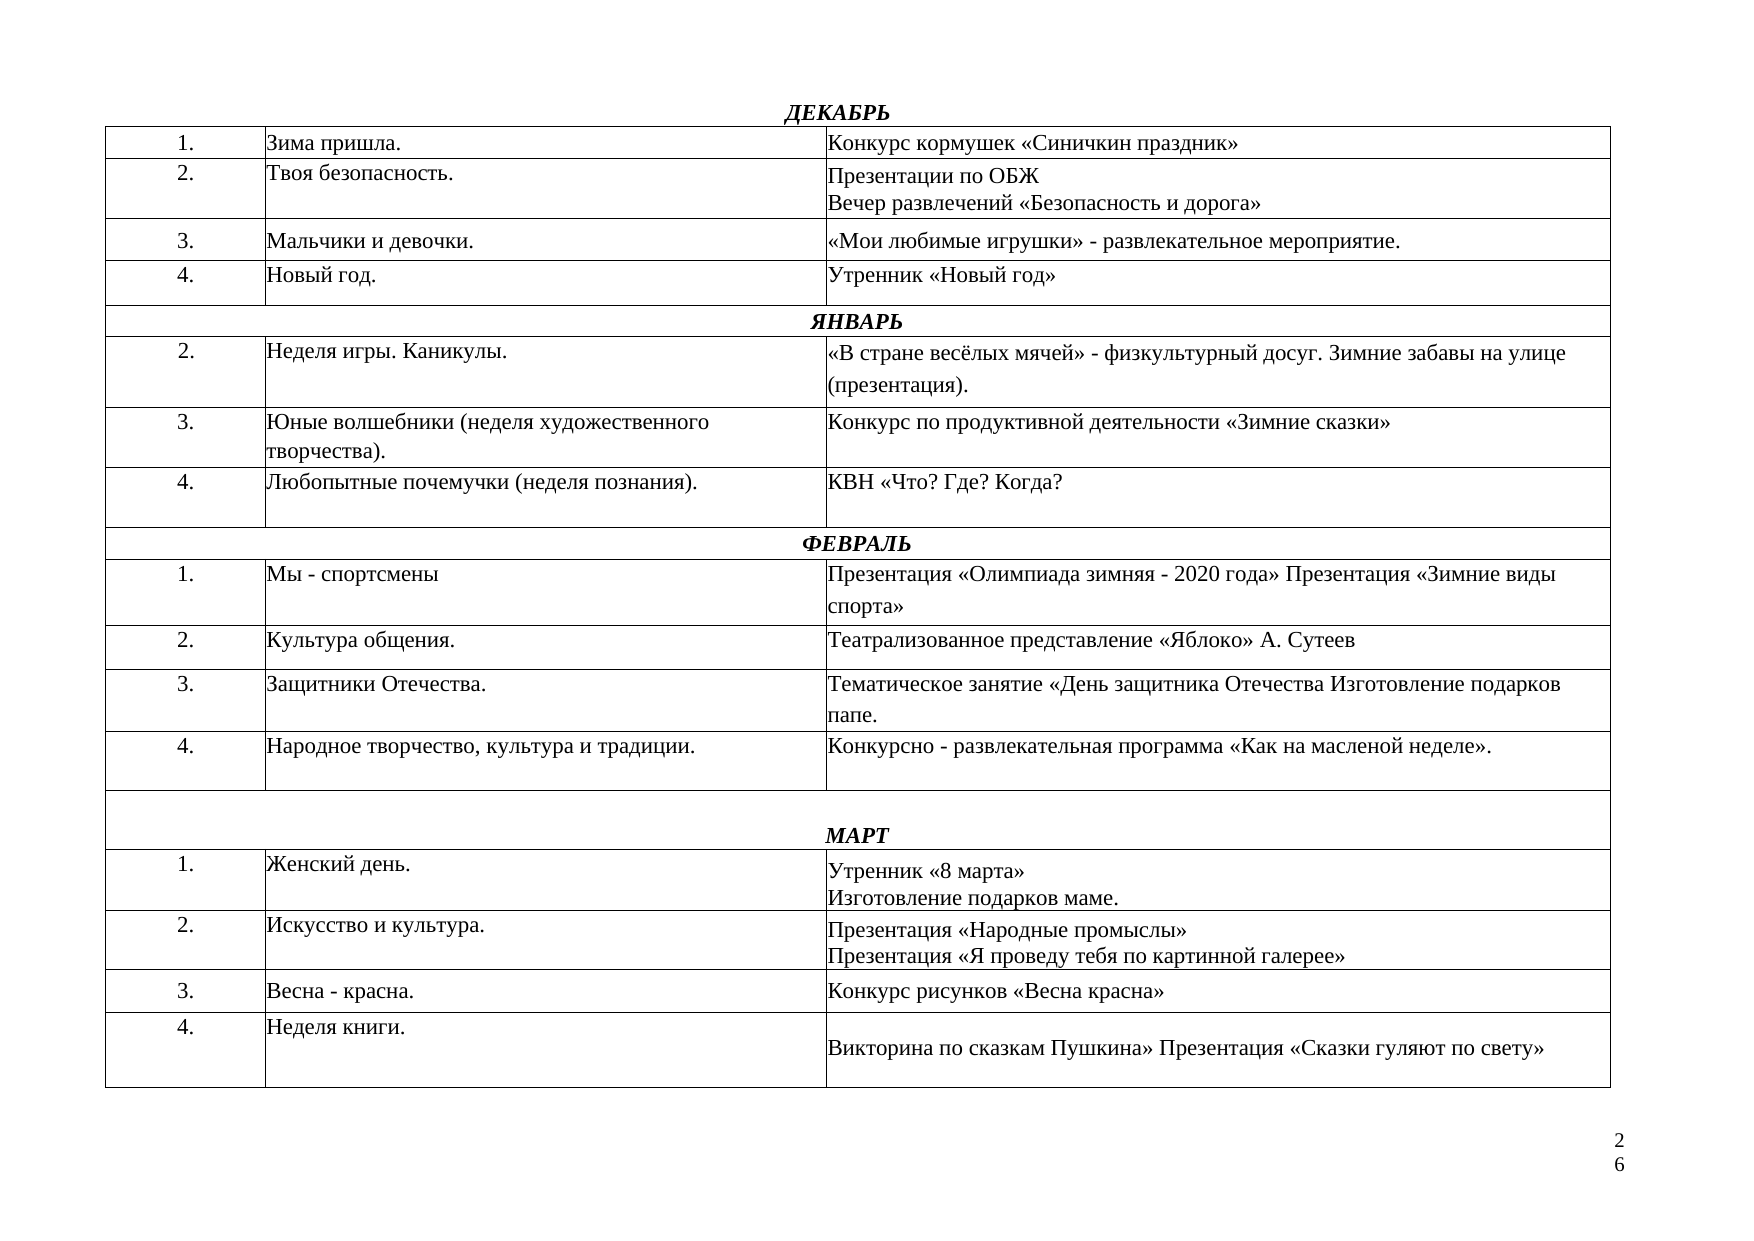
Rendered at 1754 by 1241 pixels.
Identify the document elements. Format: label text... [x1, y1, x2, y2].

table_cell 3. [106, 408, 265, 467]
table_cell Презентация «Народные промыслы» Презентация «Я проведу тебя по картинной галерее» [827, 911, 1610, 969]
table_cell «Мои любимые игрушки» - развлекательное мероприятие. [827, 219, 1610, 260]
table_cell Викторина по сказкам Пушкина» Презентация «Сказки гуляют по свету» [827, 1013, 1610, 1087]
table_cell Женский день. [266, 850, 826, 910]
table_cell Культура общения. [266, 626, 826, 669]
table_cell 1. [106, 560, 265, 625]
table_cell Конкурс рисунков «Весна красна» [827, 970, 1610, 1012]
table_cell Народное творчество, культура и традиции. [266, 732, 826, 790]
table_cell КВН «Что? Где? Когда? [827, 468, 1610, 527]
table_cell Презентация «Олимпиада зимняя - 2020 года» Презентация «Зимние виды спорта» [827, 560, 1610, 625]
table_cell Юные волшебники (неделя художественного творчества). [266, 408, 826, 467]
table_cell Любопытные почемучки (неделя познания). [266, 468, 826, 527]
table_cell 3. [106, 219, 265, 260]
table_cell Презентации по ОБЖ Вечер развлечений «Безопасность и дорога» [827, 159, 1610, 218]
table_cell Защитники Отечества. [266, 670, 826, 731]
text ДЕКАБРЬ [786, 99, 1626, 126]
table_cell Новый год. [266, 261, 826, 305]
table_cell Мы - спортсмены [266, 560, 826, 625]
table_cell Весна - красна. [266, 970, 826, 1012]
table_cell Мальчики и девочки. [266, 219, 826, 260]
table_cell МАРТ [106, 791, 1610, 849]
table_cell Искусство и культура. [266, 911, 826, 969]
table_cell Утренник «8 марта» Изготовление подарков маме. [827, 850, 1610, 910]
table_cell Конкурс по продуктивной деятельности «Зимние сказки» [827, 408, 1610, 467]
table_cell 3. [106, 670, 265, 731]
table_cell Неделя игры. Каникулы. [266, 337, 826, 407]
table_cell Твоя безопасность. [266, 159, 826, 218]
table_cell Тематическое занятие «День защитника Отечества Изготовление подарков папе. [827, 670, 1610, 731]
table_cell 2. [106, 626, 265, 669]
table_cell Конкурсно - развлекательная программа «Как на масленой неделе». [827, 732, 1610, 790]
table_cell Утренник «Новый год» [827, 261, 1610, 305]
table_header Зима пришла. [266, 127, 826, 158]
table_cell Театрализованное представление «Яблоко» А. Сутеев [827, 626, 1610, 669]
table_cell 2. [106, 159, 265, 218]
table_cell «В стране весёлых мячей» - физкультурный досуг. Зимние забавы на улице (презентация). [827, 337, 1610, 407]
table_cell 4. [106, 261, 265, 305]
table_header Конкурс кормушек «Синичкин праздник» [827, 127, 1610, 158]
table_header 1. [106, 127, 265, 158]
table_cell 4. [106, 1013, 265, 1087]
table_cell 4. [106, 468, 265, 527]
table_cell Неделя книги. [266, 1013, 826, 1087]
table_cell 3. [106, 970, 265, 1012]
table_cell ЯНВАРЬ [106, 306, 1610, 336]
table_cell 4. [106, 732, 265, 790]
table_cell 2. [106, 911, 265, 969]
table_cell 1. [106, 850, 265, 910]
table_cell ФЕВРАЛЬ [106, 528, 1610, 559]
table_cell 2. [106, 337, 265, 407]
